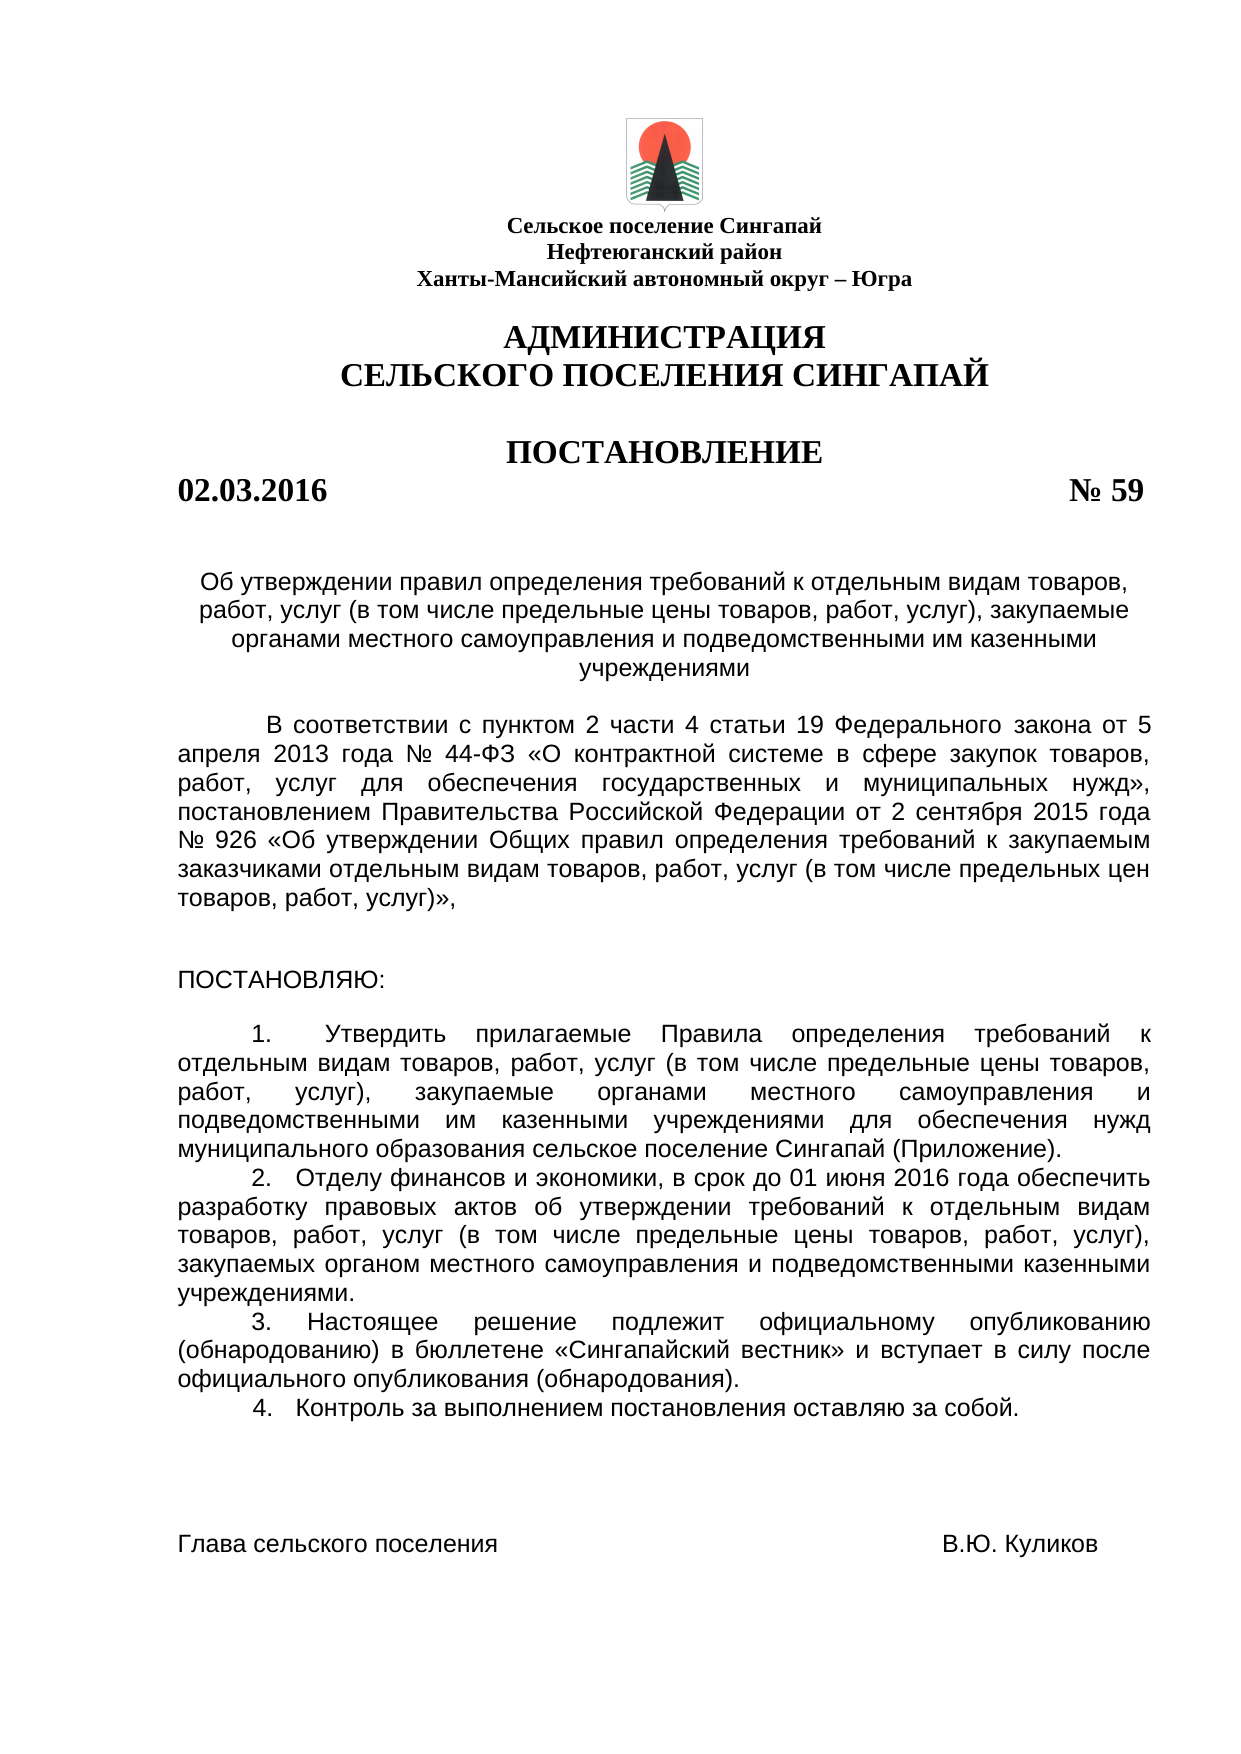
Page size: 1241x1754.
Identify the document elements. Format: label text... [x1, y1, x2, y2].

text Глава сельского поселения В.Ю. Куликов [177, 1529, 1152, 1558]
text В соответствии с пунктом 2 части 4 статьи 19 Федерального закона от 5 апреля 2013 года № 44-ФЗ «О контрактной системе в сфере закупок товаров, работ, услуг для обеспечения государственных и муниципальных нужд», постановлением Правительства Российской Федерации от 2 сентября 2015 года № 926 «Об утверждении Общих правил определения требований к закупаемым заказчиками отдельным видам товаров, работ, услуг (в том числе предельных цен товаров, работ, услуг)», [177, 710, 1152, 912]
text 02.03.2016 № 59 [177, 471, 1152, 509]
text Нефтеюганский район [177, 238, 1152, 265]
text 3. Настоящее решение подлежит официальному опубликованию (обнародованию) в бюллетене «Сингапайский вестник» и вступает в силу после официального опубликования (обнародования). [177, 1307, 1152, 1393]
text АДМИНИСТРАЦИЯ [177, 317, 1152, 356]
text Ханты-Мансийский автономный округ – Югра [177, 265, 1152, 291]
title Об утверждении правил определения требований к отдельным видам товаров, работ, услуг (в том числе предельные цены товаров, работ, услуг), закупаемые органами местного самоуправления и подведомственными им казенными [177, 567, 1152, 653]
picture [625, 118, 704, 212]
list Отделу финансов и экономики, в срок до 01 июня 2016 года обеспечить разработку правовых актов об утверждении требований к отдельным видам товаров, работ, услуг (в том числе предельные цены товаров, работ, услуг), закупаемых органом местного самоуправления и подведомственными казенными учреждениями. [177, 1163, 1152, 1307]
text ПОСТАНОВЛЯЮ: [177, 965, 1152, 994]
list Контроль за выполнением постановления оставляю за собой. [177, 1393, 1152, 1422]
text ПОСТАНОВЛЕНИЕ [177, 432, 1152, 471]
list Утвердить прилагаемые Правила определения требований к отдельным видам товаров, работ, услуг (в том числе предельные цены товаров, работ, услуг), закупаемые органами местного самоуправления и подведомственными им казенными учреждениями для обеспечения нужд муниципального образования сельское поселение Сингапай (Приложение). [177, 1019, 1152, 1163]
text СЕЛЬСКОГО ПОСЕЛЕНИЯ СИНГАПАЙ [177, 356, 1152, 394]
text Сельское поселение Сингапай [177, 212, 1152, 238]
title учреждениями [177, 653, 1152, 682]
